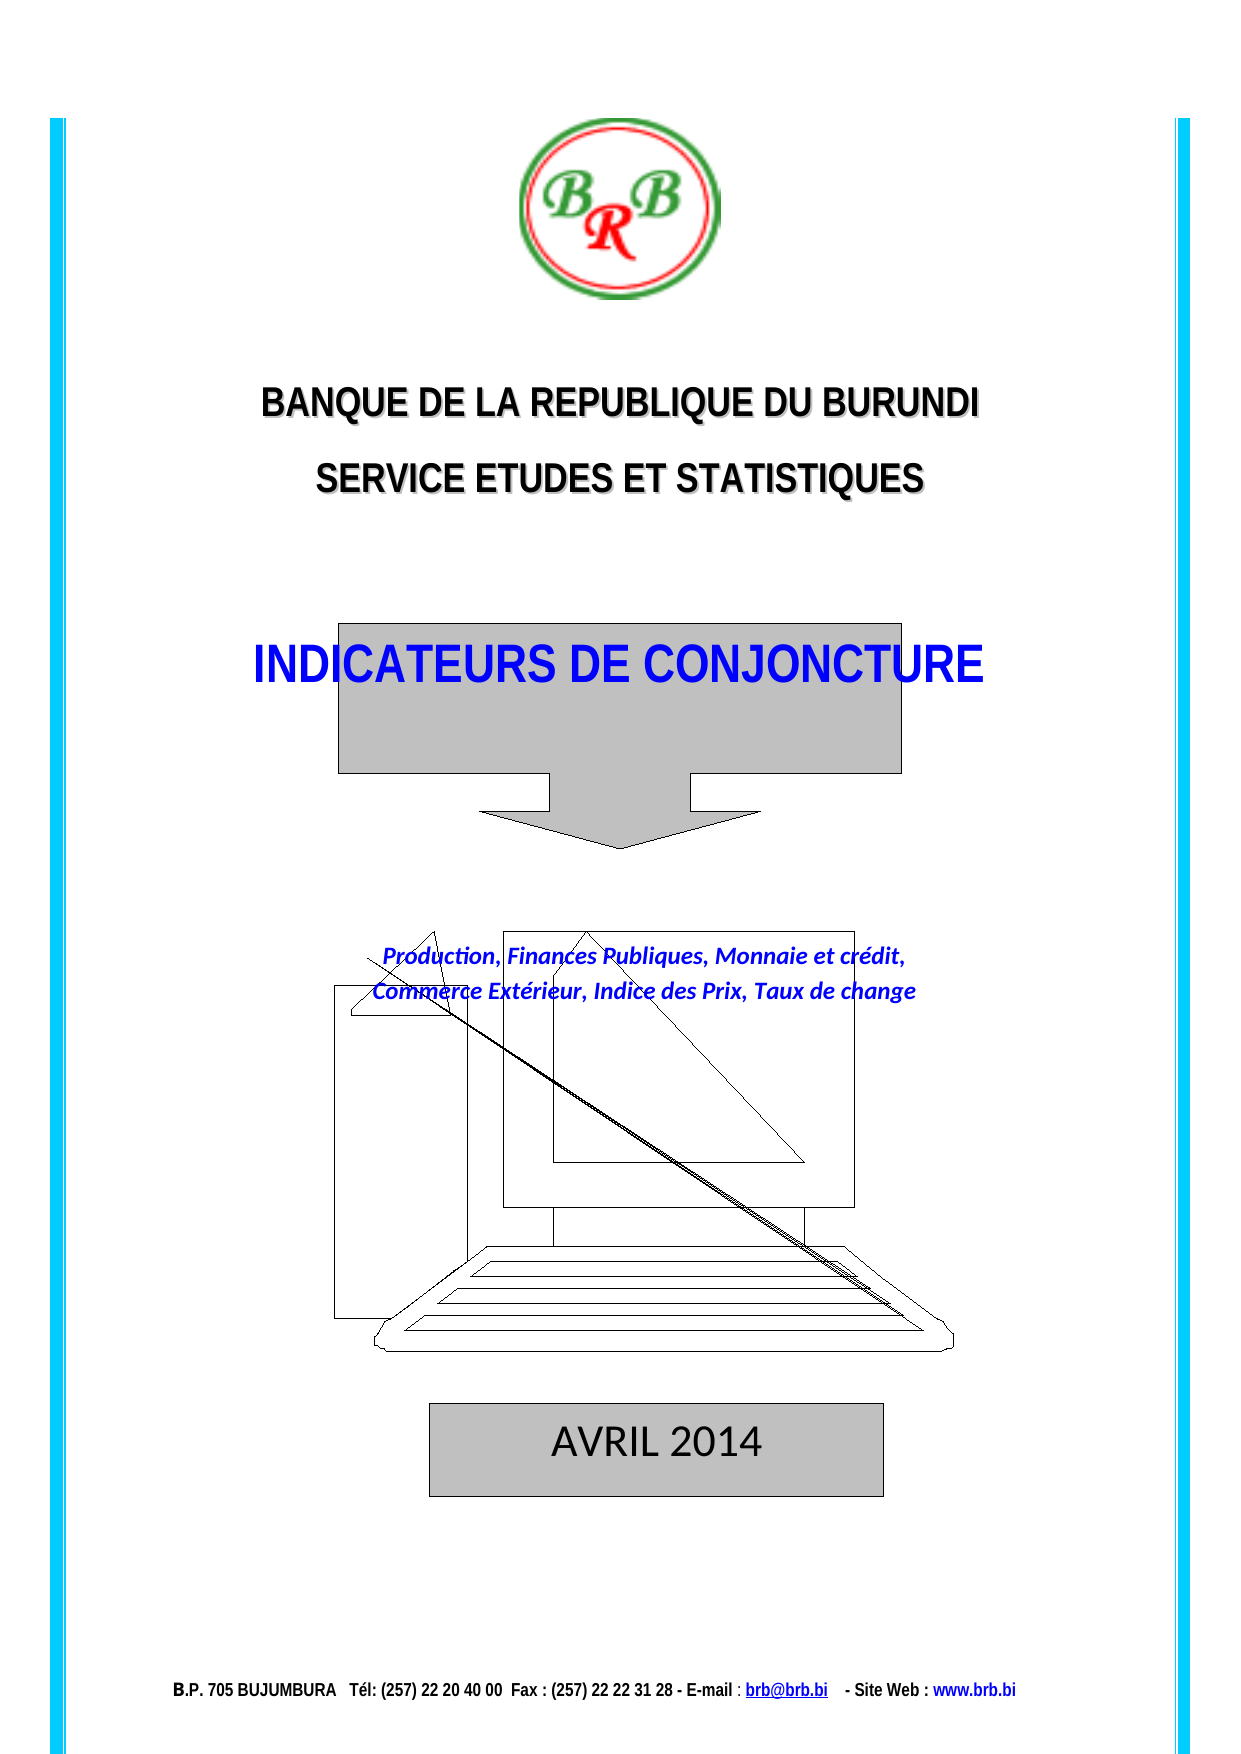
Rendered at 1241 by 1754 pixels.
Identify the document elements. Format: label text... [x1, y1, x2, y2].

text SERVICE ETUDES ET STATISTIQUES [148, 453, 1093, 501]
text BANQUE DE LA REPUBLIQUE DU BURUNDI [148, 378, 1093, 426]
picture [519, 118, 721, 300]
